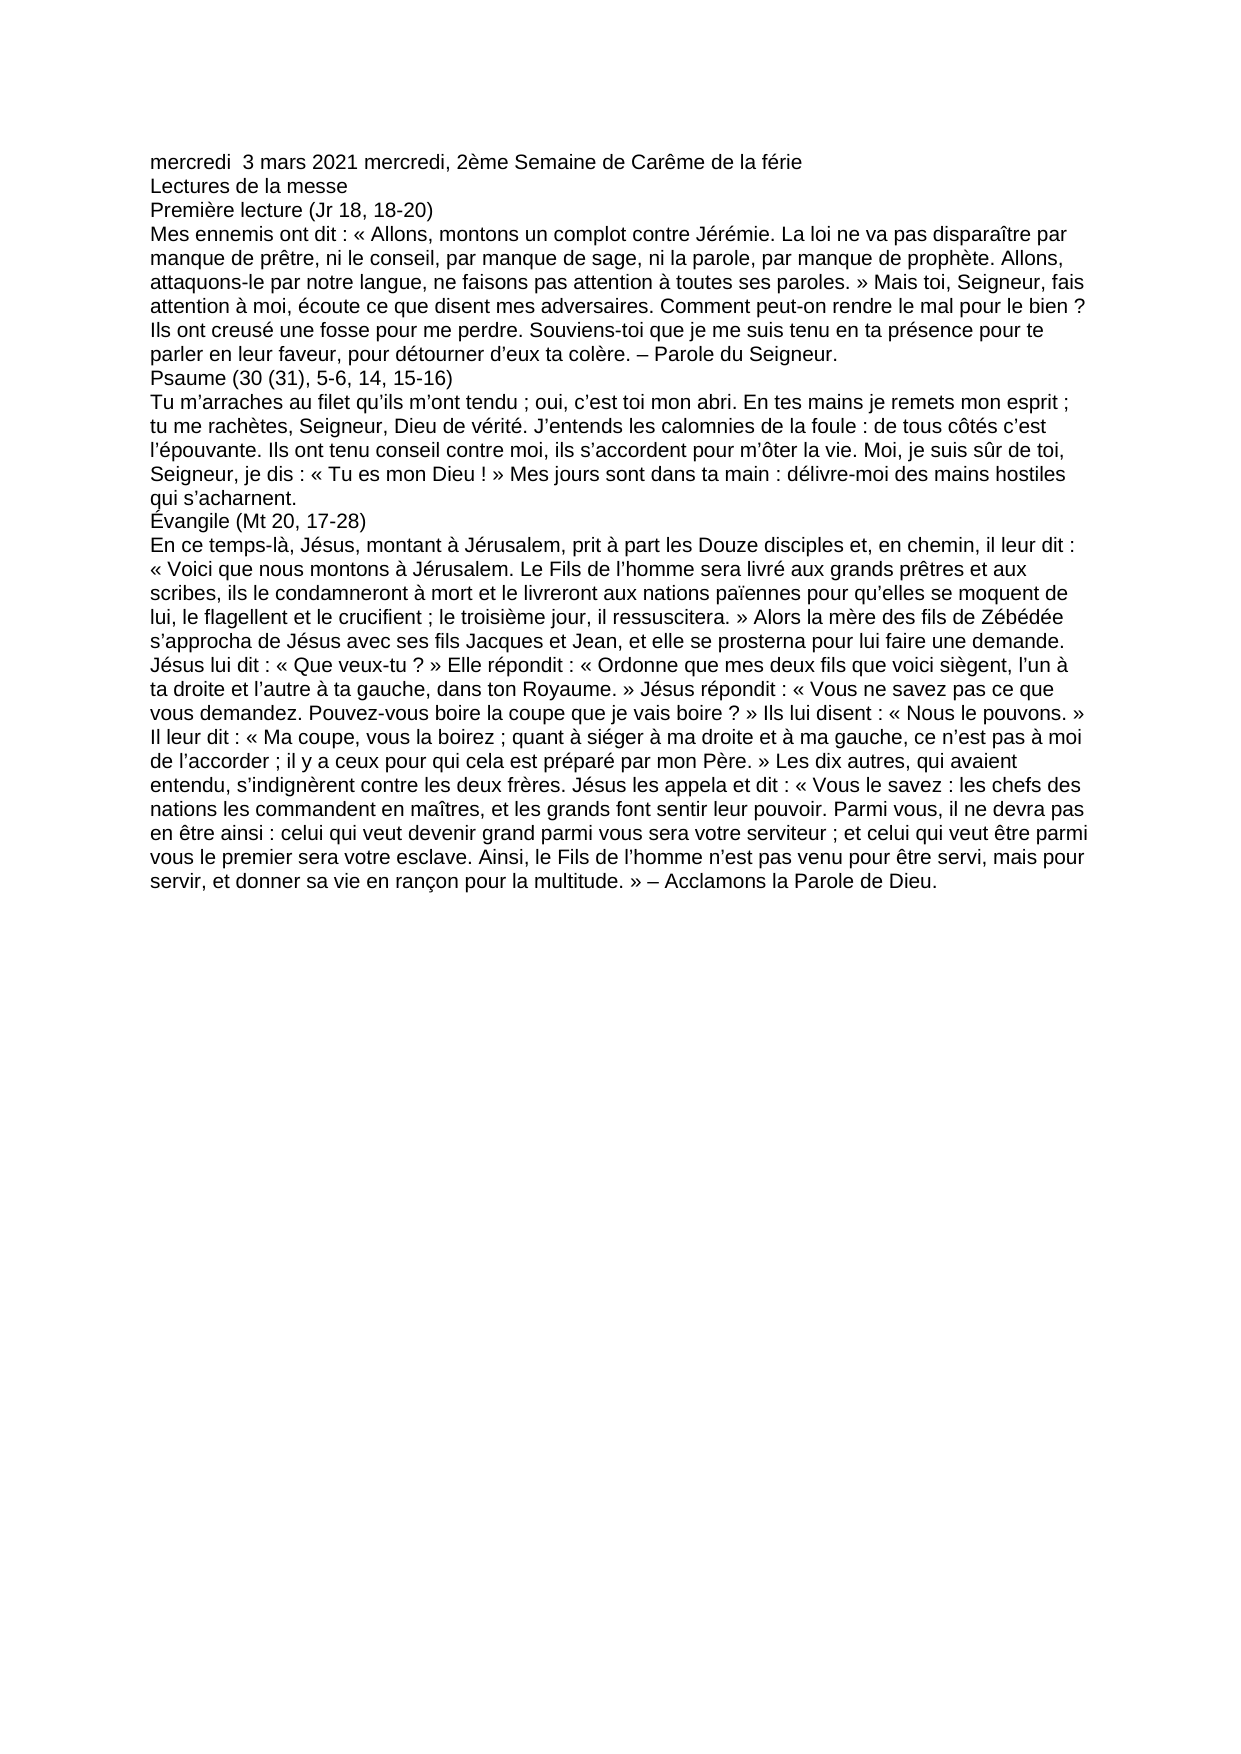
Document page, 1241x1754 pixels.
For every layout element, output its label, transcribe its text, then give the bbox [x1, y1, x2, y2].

text Tu m’arraches au filet qu’ils m’ont tendu ; oui, c’est toi mon abri. En tes mains je remets mon esprit ; tu me rachètes, Seigneur, Dieu de vérité. J’entends les calomnies de la foule : de tous côtés c’est l’épouvante. Ils ont tenu conseil contre moi, ils s’accordent pour m’ôter la vie. Moi, je suis sûr de toi, Seigneur, je dis : « Tu es mon Dieu ! » Mes jours sont dans ta main : délivre-moi des mains hostiles qui s’acharnent. [150, 389, 1090, 509]
text En ce temps-là, Jésus, montant à Jérusalem, prit à part les Douze disciples et, en chemin, il leur dit : « Voici que nous montons à Jérusalem. Le Fils de l’homme sera livré aux grands prêtres et aux scribes, ils le condamneront à mort et le livreront aux nations païennes pour qu’elles se moquent de lui, le flagellent et le crucifient ; le troisième jour, il ressuscitera. » Alors la mère des fils de Zébédée s’approcha de Jésus avec ses fils Jacques et Jean, et elle se prosterna pour lui faire une demande. Jésus lui dit : « Que veux-tu ? » Elle répondit : « Ordonne que mes deux fils que voici siègent, l’un à ta droite et l’autre à ta gauche, dans ton Royaume. » Jésus répondit : « Vous ne savez pas ce que vous demandez. Pouvez-vous boire la coupe que je vais boire ? » Ils lui disent : « Nous le pouvons. » Il leur dit : « Ma coupe, vous la boirez ; quant à siéger à ma droite et à ma gauche, ce n’est pas à moi de l’accorder ; il y a ceux pour qui cela est préparé par mon Père. » Les dix autres, qui avaient entendu, s’indignèrent contre les deux frères. Jésus les appela et dit : « Vous le savez : les chefs des nations les commandent en maîtres, et les grands font sentir leur pouvoir. Parmi vous, il ne devra pas en être ainsi : celui qui veut devenir grand parmi vous sera votre serviteur ; et celui qui veut être parmi vous le premier sera votre esclave. Ainsi, le Fils de l’homme n’est pas venu pour être servi, mais pour servir, et donner sa vie en rançon pour la multitude. » – Acclamons la Parole de Dieu. [150, 533, 1090, 893]
text Mes ennemis ont dit : « Allons, montons un complot contre Jérémie. La loi ne va pas disparaître par manque de prêtre, ni le conseil, par manque de sage, ni la parole, par manque de prophète. Allons, attaquons-le par notre langue, ne faisons pas attention à toutes ses paroles. » Mais toi, Seigneur, fais attention à moi, écoute ce que disent mes adversaires. Comment peut-on rendre le mal pour le bien ? Ils ont creusé une fosse pour me perdre. Souviens-toi que je me suis tenu en ta présence pour te parler en leur faveur, pour détourner d’eux ta colère. – Parole du Seigneur. [150, 222, 1090, 366]
